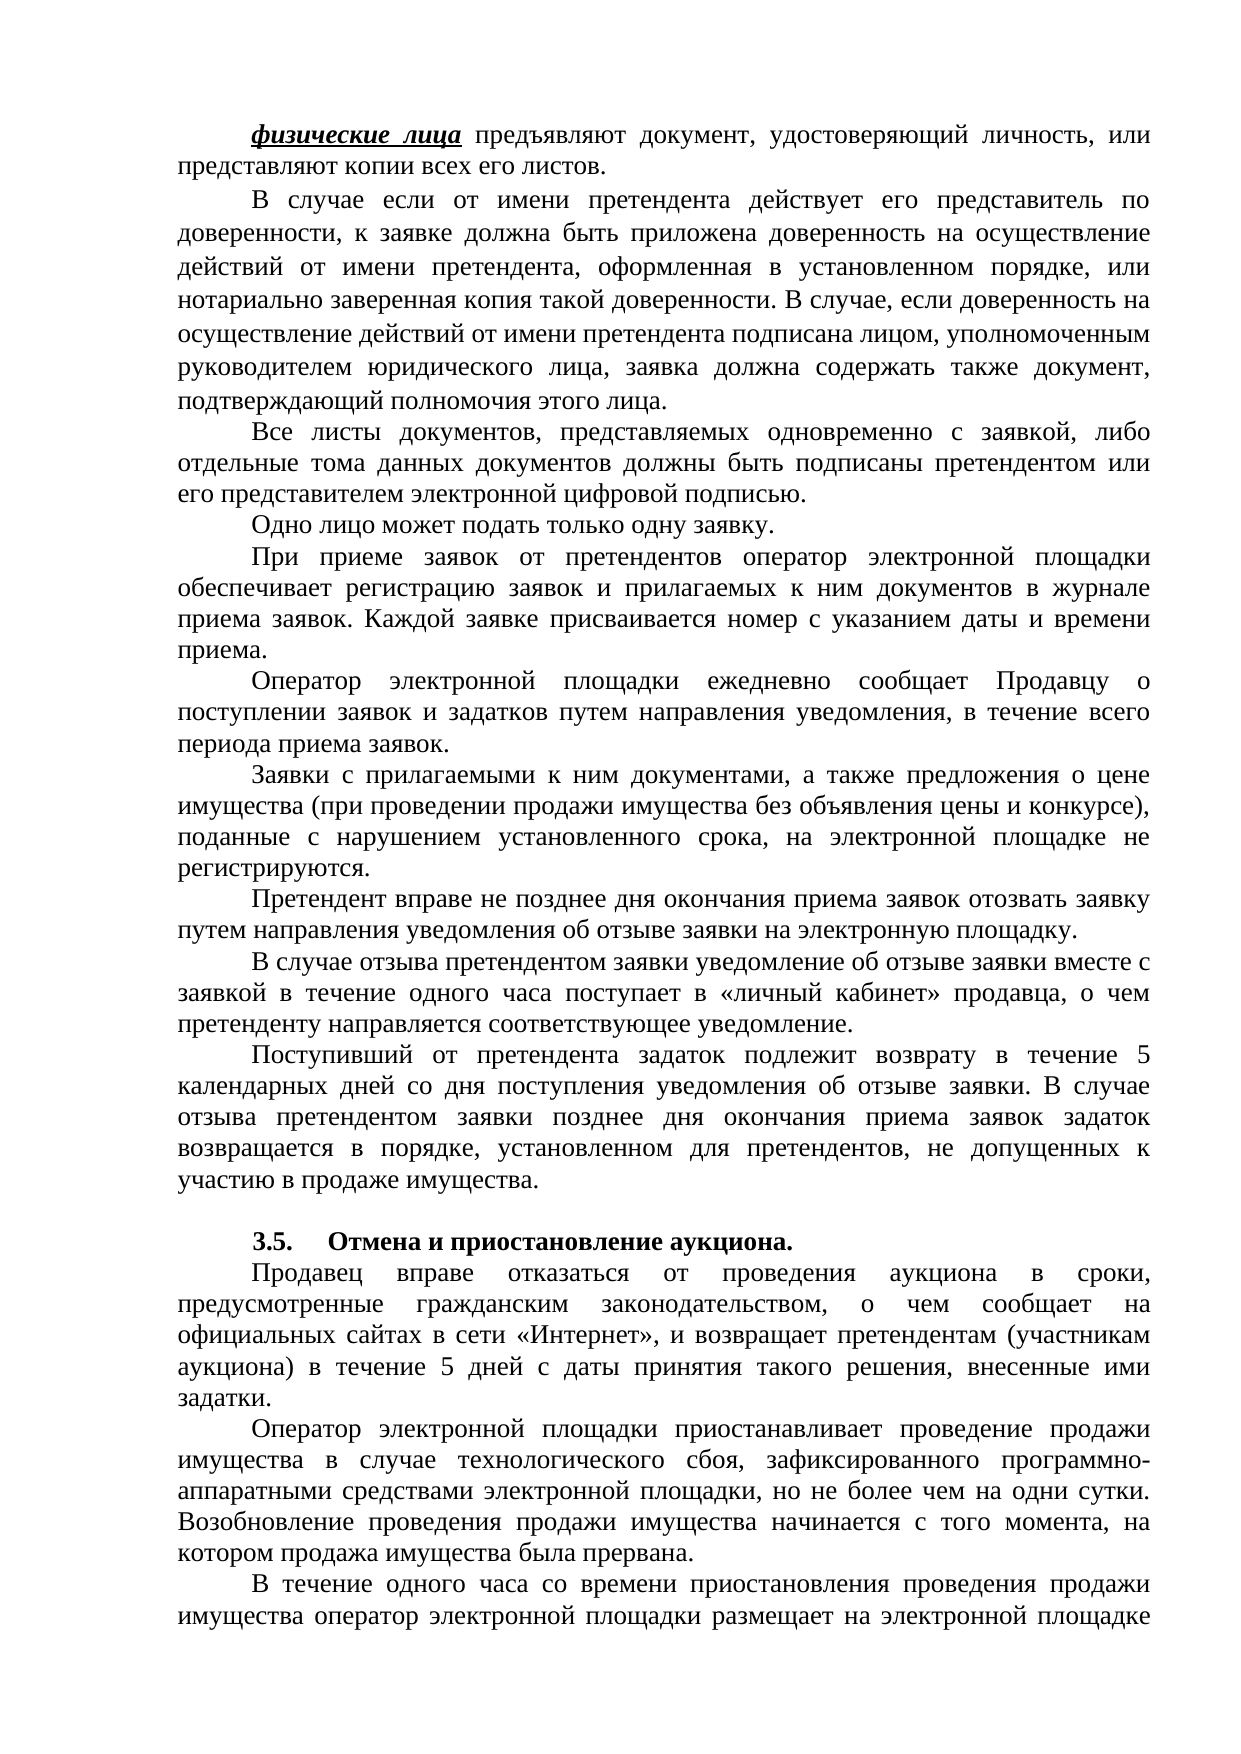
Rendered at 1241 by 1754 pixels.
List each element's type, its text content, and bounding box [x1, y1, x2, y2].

text физические лица предъявляют документ, удостоверяющий личность, или представляют копии всех его листов. [177, 118, 1152, 180]
text Оператор электронной площадки ежедневно сообщает Продавцу о поступлении заявок и задатков путем направления уведомления, в течение всего периода приема заявок. [177, 664, 1152, 758]
text В случае отзыва претендентом заявки уведомление об отзыве заявки вместе с заявкой в течение одного часа поступает в «личный кабинет» продавца, о чем претенденту направляется соответствующее уведомление. [177, 945, 1152, 1038]
text Все листы документов, представляемых одновременно с заявкой, либо отдельные тома данных документов должны быть подписаны претендентом или его представителем электронной цифровой подписью. [177, 415, 1152, 509]
text Заявки с прилагаемыми к ним документами, а также предложения о цене имущества (при проведении продажи имущества без объявления цены и конкурсе), поданные с нарушением установленного срока, на электронной площадке не регистрируются. [177, 758, 1152, 882]
text Оператор электронной площадки приостанавливает проведение продажи имущества в случае технологического сбоя, зафиксированного программно-аппаратными средствами электронной площадки, но не более чем на одни сутки. Возобновление проведения продажи имущества начинается с того момента, на котором продажа имущества была прервана. [177, 1412, 1152, 1568]
text В случае если от имени претендента действует его представитель по доверенности, к заявке должна быть приложена доверенность на осуществление действий от имени претендента, оформленная в установленном порядке, или нотариально заверенная копия такой доверенности. В случае, если доверенность на осуществление действий от имени претендента подписана лицом, уполномоченным руководителем юридического лица, заявка должна содержать также документ, подтверждающий полномочия этого лица. [177, 180, 1152, 415]
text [177, 1568, 1152, 1630]
text При приеме заявок от претендентов оператор электронной площадки обеспечивает регистрацию заявок и прилагаемых к ним документов в журнале приема заявок. Каждой заявке присваивается номер с указанием даты и времени приема. [177, 540, 1152, 664]
text Претендент вправе не позднее дня окончания приема заявок отозвать заявку путем направления уведомления об отзыве заявки на электронную площадку. [177, 882, 1152, 945]
text Поступивший от претендента задаток подлежит возврату в течение 5 календарных дней со дня поступления уведомления об отзыве заявки. В случае отзыва претендентом заявки позднее дня окончания приема заявок задаток возвращается в порядке, установленном для претендентов, не допущенных к участию в продаже имущества. [177, 1038, 1152, 1194]
list Отмена и приостановление аукциона. [252, 1225, 1152, 1256]
text Продавец вправе отказаться от проведения аукциона в сроки, предусмотренные гражданским законодательством, о чем сообщает на официальных сайтах в сети «Интернет», и возвращает претендентам (участникам аукциона) в течение 5 дней с даты принятия такого решения, внесенные ими задатки. [177, 1256, 1152, 1412]
text Одно лицо может подать только одну заявку. [177, 509, 1152, 540]
